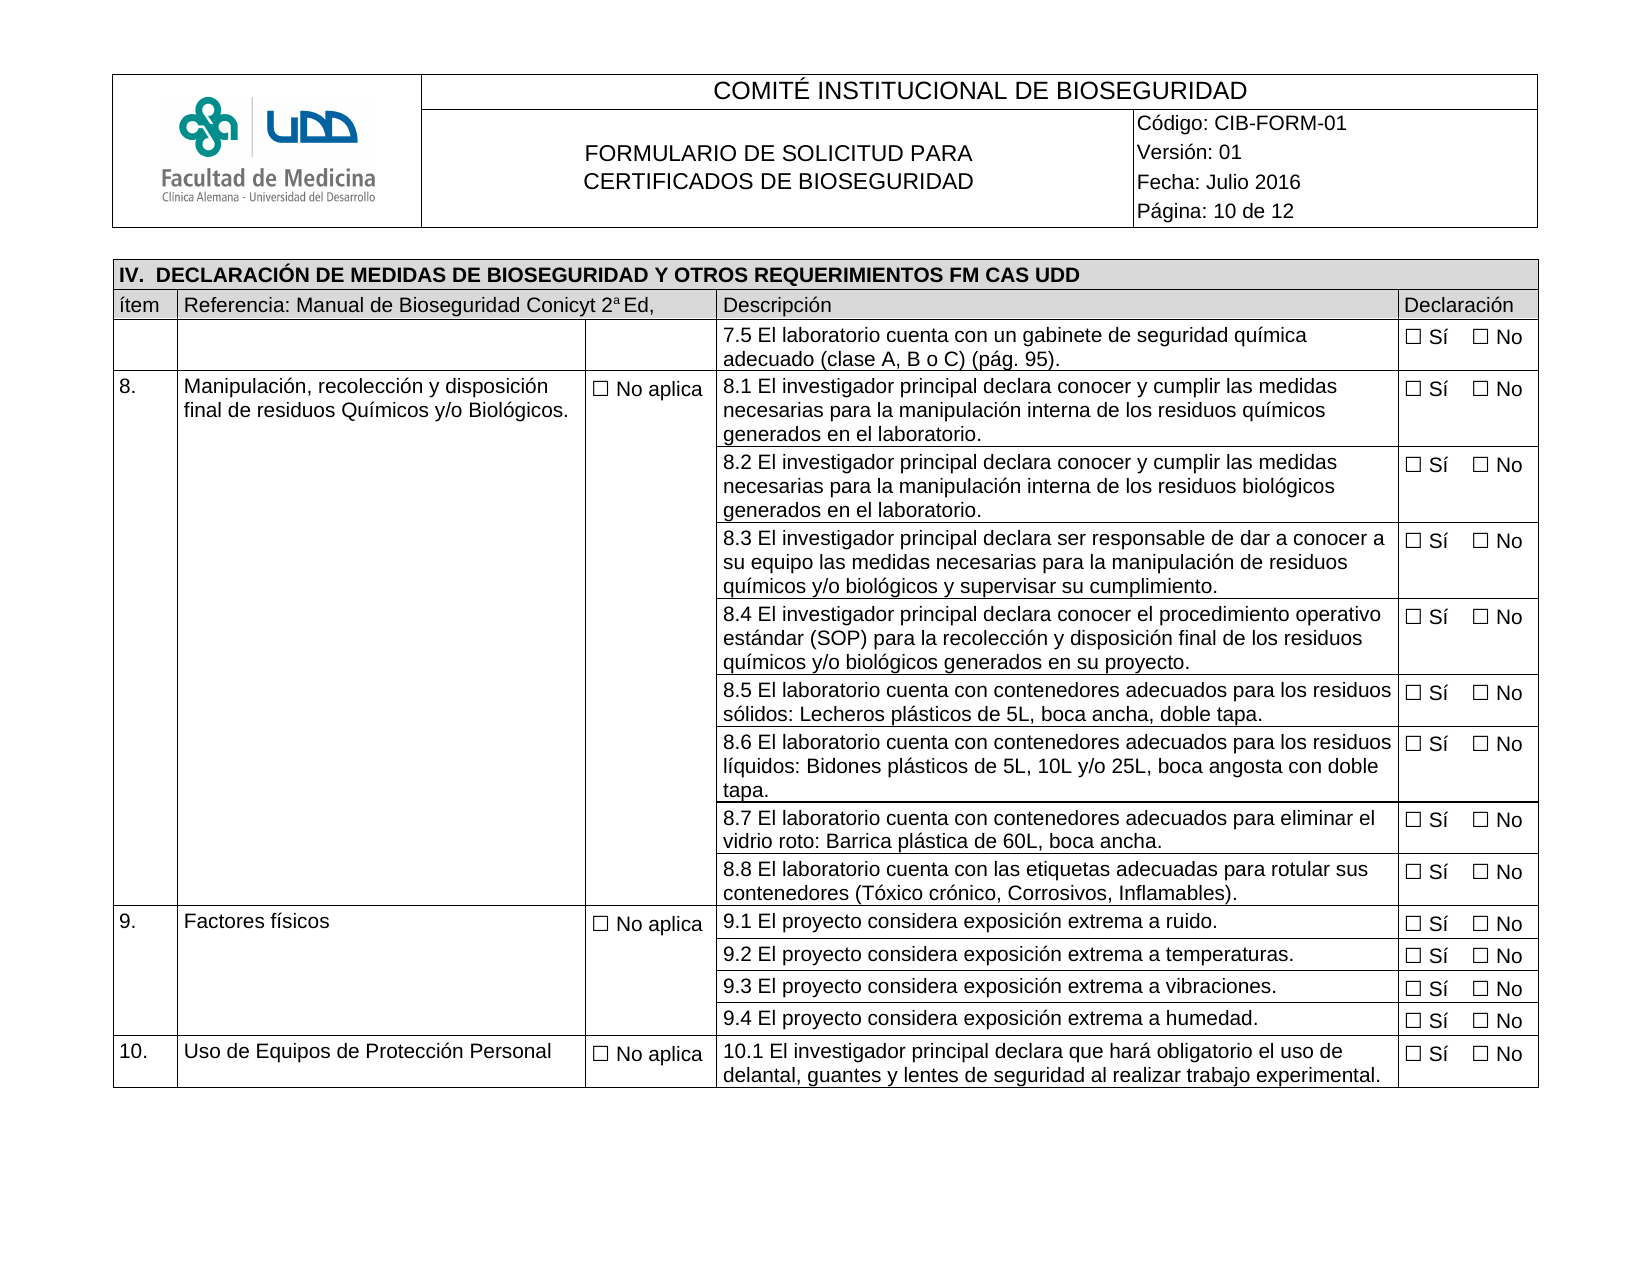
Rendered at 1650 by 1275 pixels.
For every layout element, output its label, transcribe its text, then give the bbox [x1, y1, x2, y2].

table_cell 9. [114, 906, 177, 1035]
table_cell 8.6 El laboratorio cuenta con contenedores adecuados para los residuos líquidos: Bidones plásticos de 5L, 10L y/o 25L, boca angosta con doble tapa. [717, 727, 1398, 801]
table_header IV. DECLARACIÓN DE MEDIDAS DE BIOSEGURIDAD Y OTROS REQUERIMIENTOS FM CAS UDD [114, 260, 1538, 289]
table_cell Manipulación, recolección y disposición final de residuos Químicos y/o Biológicos. [178, 371, 585, 905]
table_cell 8.7 El laboratorio cuenta con contenedores adecuados para eliminar el vidrio roto: Barrica plástica de 60L, boca ancha. [717, 803, 1398, 853]
table_cell ítem [114, 290, 177, 318]
table_cell Sí No [1399, 939, 1538, 970]
table_cell Referencia: Manual de Bioseguridad Conicyt 2a Ed, 2008. [178, 290, 716, 318]
table_cell Factores físicos [178, 906, 585, 1035]
picture [159, 96, 377, 203]
table_cell Sí No [1399, 320, 1538, 370]
table_cell Uso de Equipos de Protección Personal [178, 1036, 585, 1087]
table_cell 9.4 El proyecto considera exposición extrema a humedad. [717, 1003, 1398, 1035]
table_cell 9.1 El proyecto considera exposición extrema a ruido. [717, 906, 1398, 937]
table_cell Sí No [1399, 727, 1538, 801]
table_cell 8.8 El laboratorio cuenta con las etiquetas adecuadas para rotular sus contenedores (Tóxico crónico, Corrosivos, Inflamables). [717, 854, 1398, 905]
table_cell 8. [114, 371, 177, 905]
table_cell 8.2 El investigador principal declara conocer y cumplir las medidas necesarias para la manipulación interna de los residuos biológicos generados en el laboratorio. [717, 447, 1398, 522]
table_cell Sí No [1399, 599, 1538, 674]
table_cell Declaración [1399, 290, 1538, 318]
table_cell 7.5 El laboratorio cuenta con un gabinete de seguridad química adecuado (clase A, B o C) (pág. 95). [717, 320, 1398, 370]
table_cell No aplica [586, 1036, 716, 1087]
table_cell Sí No [1399, 675, 1538, 726]
table_cell Descripción [717, 290, 1398, 318]
table_cell Sí No [1399, 1003, 1538, 1035]
table_cell Sí No [1399, 523, 1538, 598]
table_cell Sí No [1399, 1036, 1538, 1087]
table_cell Sí No [1399, 971, 1538, 1002]
table_cell 8.3 El investigador principal declara ser responsable de dar a conocer a su equipo las medidas necesarias para la manipulación de residuos químicos y/o biológicos y supervisar su cumplimiento. [717, 523, 1398, 598]
table_cell Sí No [1399, 803, 1538, 853]
table_cell Sí No [1399, 906, 1538, 937]
table_cell 8.1 El investigador principal declara conocer y cumplir las medidas necesarias para la manipulación interna de los residuos químicos generados en el laboratorio. [717, 371, 1398, 446]
table_cell 8.5 El laboratorio cuenta con contenedores adecuados para los residuos sólidos: Lecheros plásticos de 5L, boca ancha, doble tapa. [717, 675, 1398, 726]
table_cell 9.3 El proyecto considera exposición extrema a vibraciones. [717, 971, 1398, 1002]
table_cell 10.1 El investigador principal declara que hará obligatorio el uso de delantal, guantes y lentes de seguridad al realizar trabajo experimental. [717, 1036, 1398, 1087]
table_cell No aplica [586, 371, 716, 905]
table_cell 10. [114, 1036, 177, 1087]
table_cell 9.2 El proyecto considera exposición extrema a temperaturas. [717, 939, 1398, 970]
table_cell No aplica [586, 906, 716, 1035]
table_cell Sí No [1399, 854, 1538, 905]
table_cell Sí No [1399, 447, 1538, 522]
table_cell 8.4 El investigador principal declara conocer el procedimiento operativo estándar (SOP) para la recolección y disposición final de los residuos químicos y/o biológicos generados en su proyecto. [717, 599, 1398, 674]
table_cell Sí No [1399, 371, 1538, 446]
